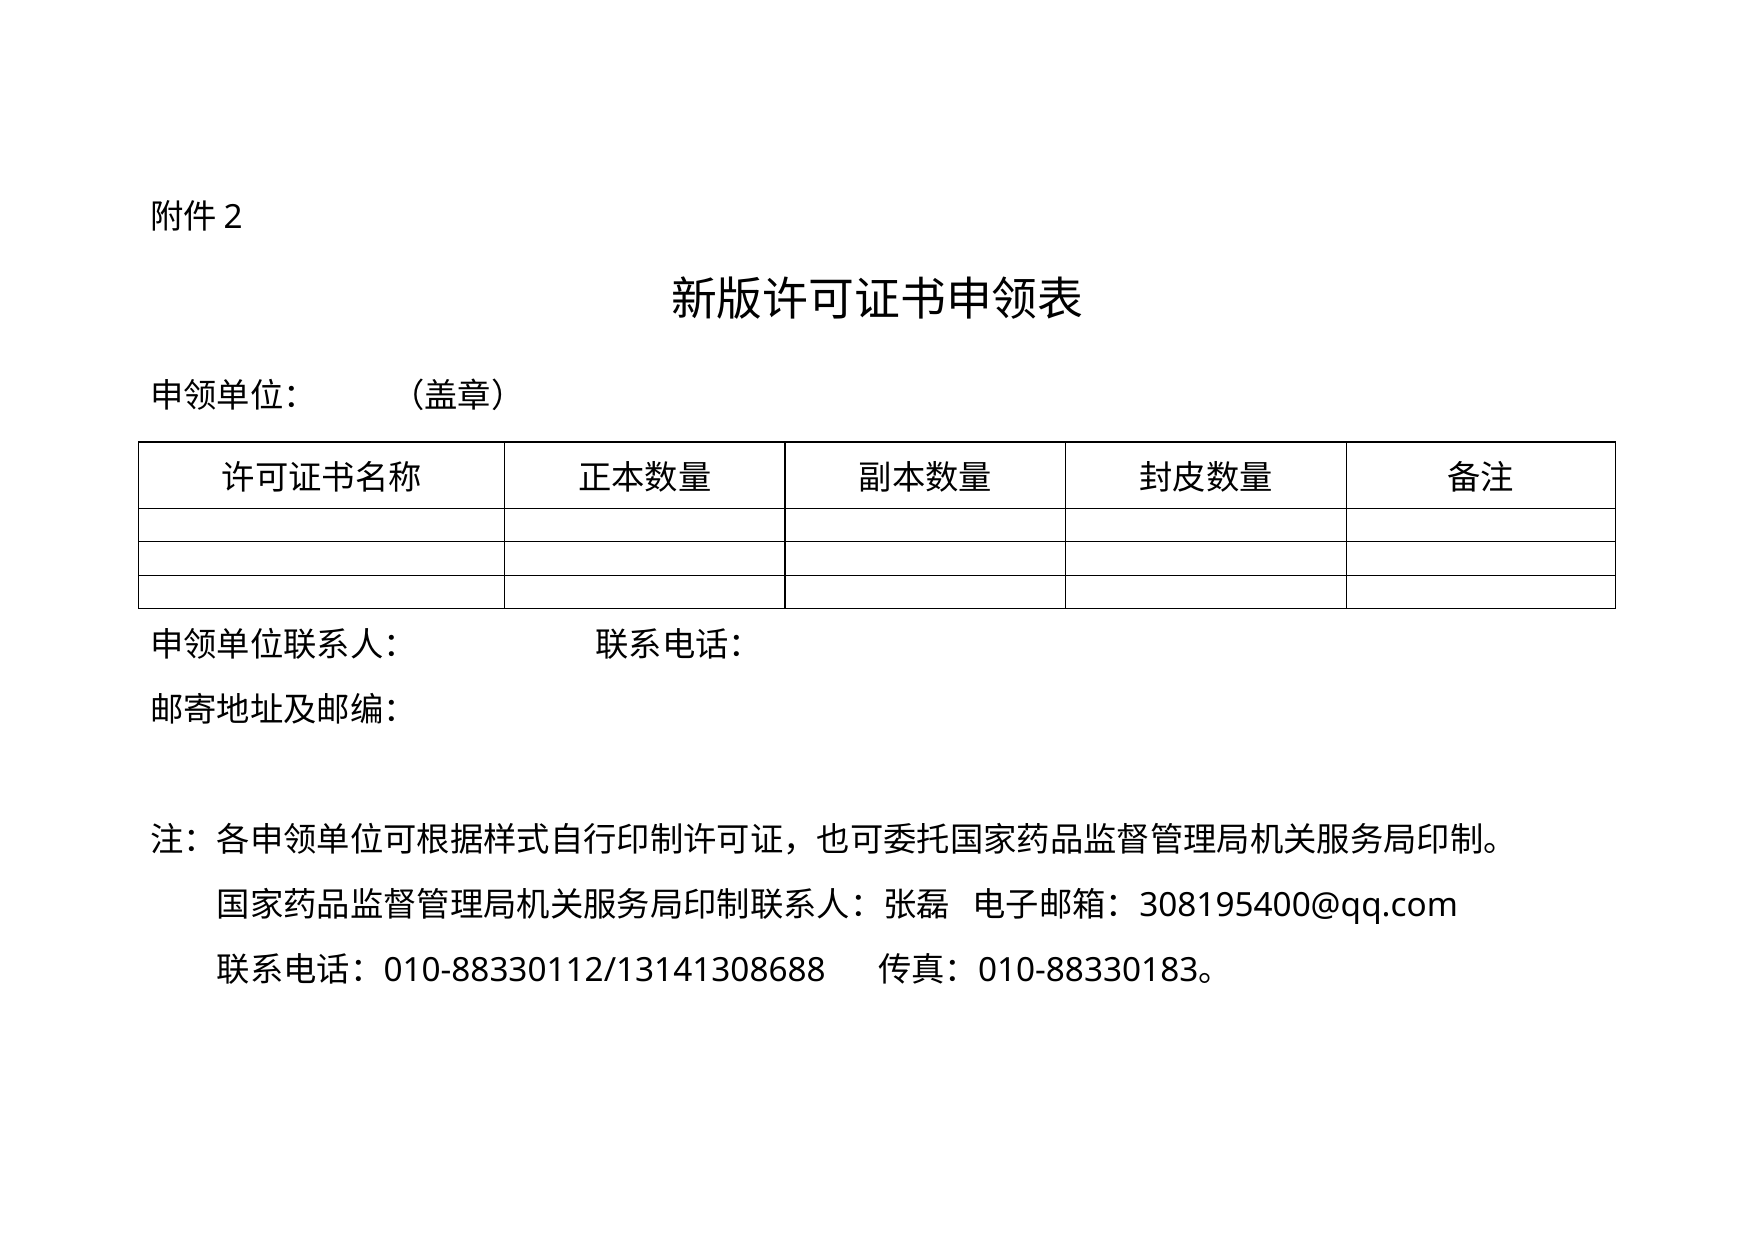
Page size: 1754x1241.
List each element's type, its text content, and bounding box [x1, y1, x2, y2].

table_header 封皮数量 [1066, 443, 1346, 507]
text 申领单位： （盖章） [150, 360, 1604, 425]
table_header 副本数量 [786, 443, 1065, 507]
text 联系电话：010-88330112/13141308688 传真：010-88330183。 [150, 934, 1604, 999]
table_cell [1066, 509, 1346, 541]
table_header 许可证书名称 [139, 443, 504, 507]
table_header 备注 [1347, 443, 1615, 507]
table_cell [505, 576, 784, 608]
table_cell [786, 509, 1065, 541]
table_cell [1347, 542, 1615, 574]
table_cell [1347, 509, 1615, 541]
table_cell [505, 509, 784, 541]
table_cell [139, 509, 504, 541]
table_cell [786, 542, 1065, 574]
table_cell [139, 542, 504, 574]
table_cell [786, 576, 1065, 608]
table_cell [1066, 576, 1346, 608]
table_header 正本数量 [505, 443, 784, 507]
text 申领单位联系人： 联系电话： [150, 609, 1604, 674]
table_cell [1347, 576, 1615, 608]
text 附件2 [150, 181, 1604, 246]
table_cell [1066, 542, 1346, 574]
text 国家药品监督管理局机关服务局印制联系人：张磊 电子邮箱：308195400@qq.com [150, 869, 1604, 934]
text 新版许可证书申领表 [150, 246, 1604, 344]
table_cell [505, 542, 784, 574]
text 注：各申领单位可根据样式自行印制许可证，也可委托国家药品监督管理局机关服务局印制。 [150, 804, 1604, 869]
table_cell [139, 576, 504, 608]
text 邮寄地址及邮编： [150, 674, 1604, 739]
